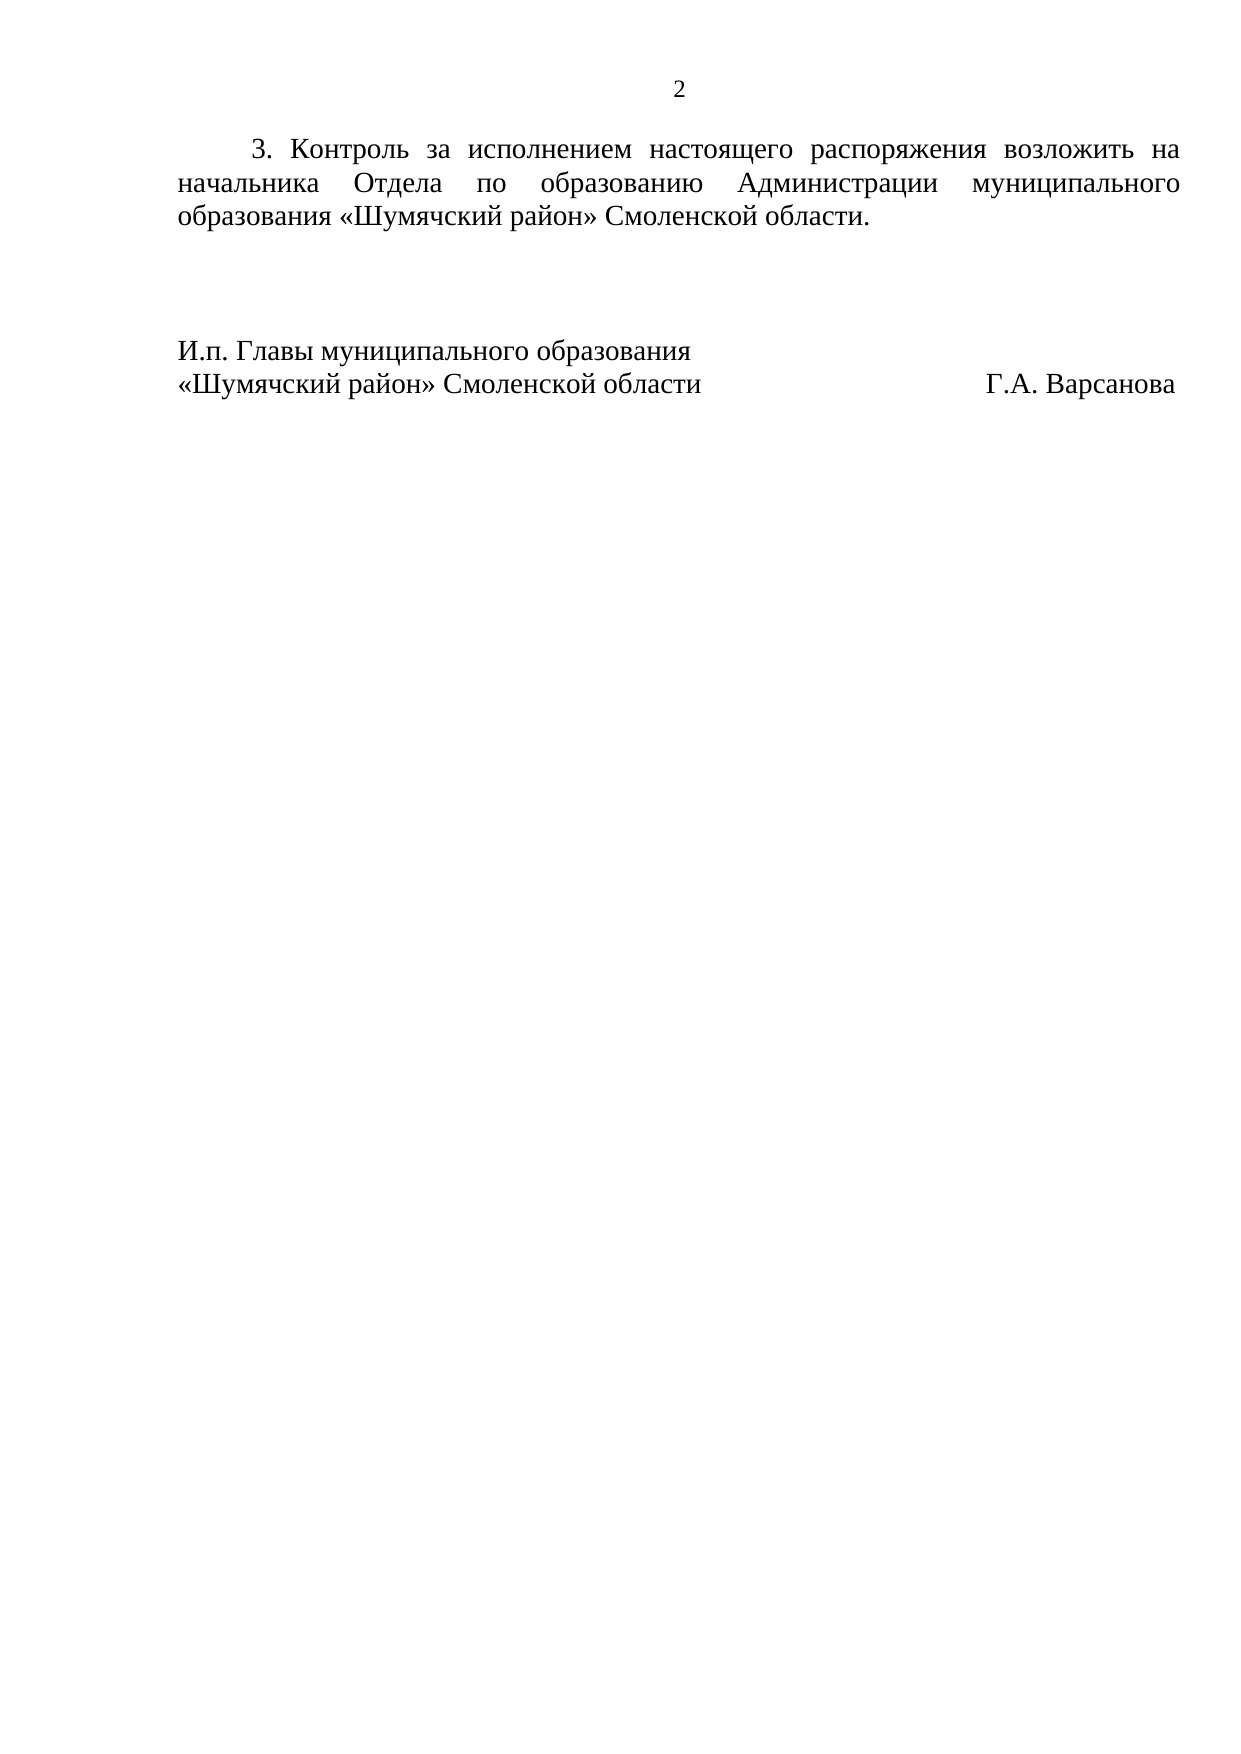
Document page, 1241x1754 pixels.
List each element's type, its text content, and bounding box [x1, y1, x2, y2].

text И.п. Главы муниципального образования [177, 333, 1181, 366]
text «Шумячский район» Смоленской области Г.А. Варсанова [177, 366, 1181, 400]
text 3. Контроль за исполнением настоящего распоряжения возложить на начальника Отдела по образованию Администрации муниципального образования «Шумячский район» Смоленской области. [177, 131, 1181, 232]
